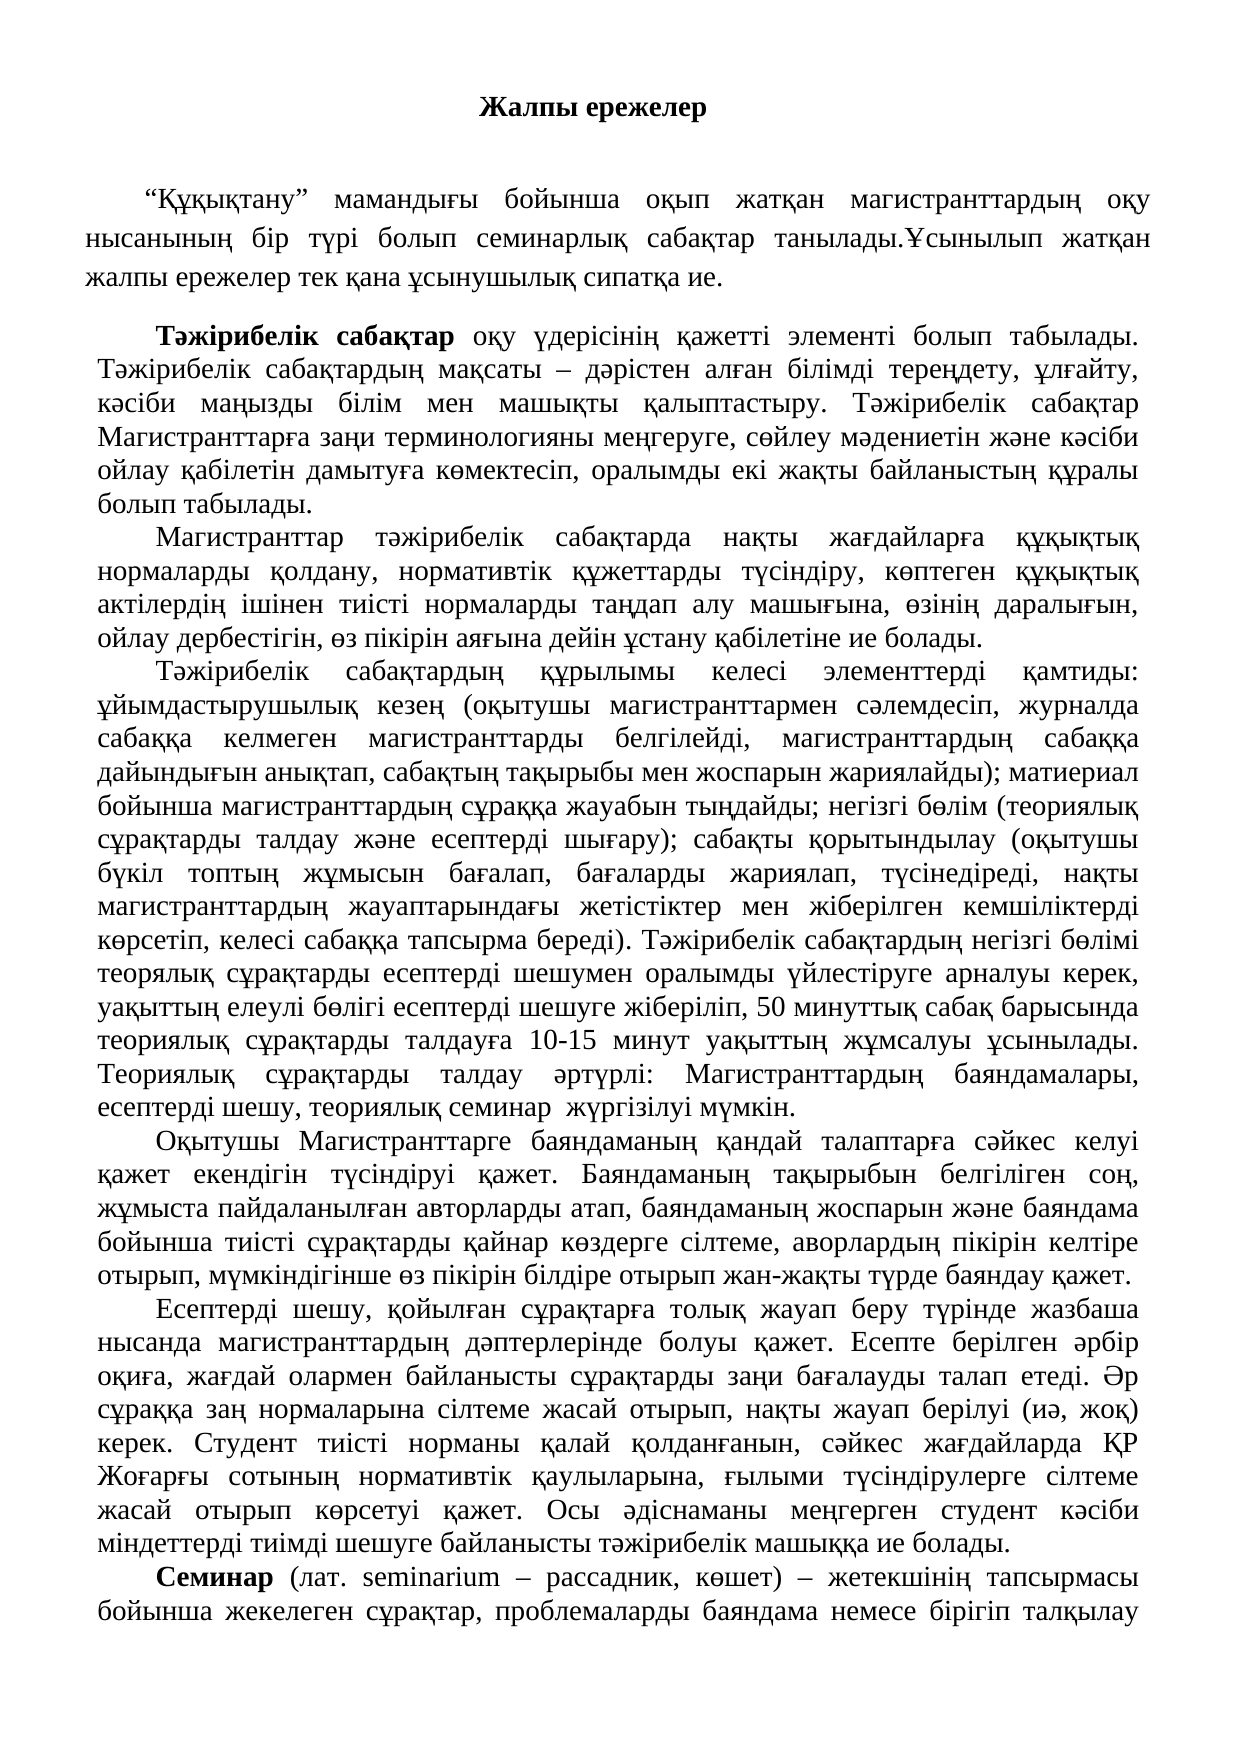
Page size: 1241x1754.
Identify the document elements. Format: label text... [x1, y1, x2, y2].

text Есептерді шешу, қойылған сұрақтарға толық жауап беру түрінде жазбаша нысанда магистранттардың дәптерлерінде болуы қажет. Есепте берілген әрбір оқиға, жағдай олармен байланысты сұрақтарды заңи бағалауды талап етеді. Әр сұраққа заң нормаларына сілтеме жасай отырып, нақты жауап берілуі (иә, жоқ) керек. Студент тиісті норманы қалай қолданғанын, сәйкес жағдайларда ҚР Жоғарғы сотының нормативтік қаулыларына, ғылыми түсіндірулерге сілтеме жасай отырып көрсетуі қажет. Осы әдіснаманы меңгерген студент кәсіби міндеттерді тиімді шешуге байланысты тәжірибелік машыққа ие болады. [97, 1291, 1140, 1559]
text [97, 1559, 1140, 1626]
text Оқытушы Магистранттарге баяндаманың қандай талаптарға сәйкес келуі қажет екендігін түсіндіруі қажет. Баяндаманың тақырыбын белгіліген соң, жұмыста пайдаланылған авторларды атап, баяндаманың жоспарын және баяндама бойынша тиісті сұрақтарды қайнар көздерге сілтеме, аворлардың пікірін келтіре отырып, мүмкіндігінше өз пікірін білдіре отырып жан-жақты түрде баяндау қажет. [97, 1123, 1140, 1291]
text Тәжірибелік сабақтар оқу үдерісінің қажетті элементі болып табылады. Тәжірибелік сабақтардың мақсаты – дәрістен алған білімді тереңдету, ұлғайту, кәсіби маңызды білім мен машықты қалыптастыру. Тәжірибелік сабақтар Магистранттарға заңи терминологияны меңгеруге, сөйлеу мәдениетін және кәсіби ойлау қабілетін дамытуға көмектесіп, оралымды екі жақты байланыстың құралы болып табылады. [97, 318, 1140, 519]
text “Құқықтану” мамандығы бойынша оқып жатқан магистранттардың оқу нысанының бір түрі болып семинарлық сабақтар танылады.Ұсынылып жатқан жалпы ережелер тек қана ұсынушылық сипатқа ие. [85, 182, 1151, 292]
text Магистранттар тәжірибелік сабақтарда нақты жағдайларға құқықтық нормаларды қолдану, нормативтік құжеттарды түсіндіру, көптеген құқықтық актілердің ішінен тиісті нормаларды таңдап алу машығына, өзінің даралығын, ойлау дербестігін, өз пікірін аяғына дейін ұстану қабілетіне ие болады. [97, 519, 1140, 653]
text Жалпы ережелер [479, 89, 1151, 122]
text Тәжірибелік сабақтардың құрылымы келесі элементтерді қамтиды: ұйымдастырушылық кезең (оқытушы магистранттармен сәлемдесіп, журналда сабаққа келмеген магистранттарды белгілейді, магистранттардың сабаққа дайындығын анықтап, сабақтың тақырыбы мен жоспарын жариялайды); матиериал бойынша магистранттардың сұраққа жауабын тыңдайды; негізгі бөлім (теориялық сұрақтарды талдау және есептерді шығару); сабақты қорытындылау (оқытушы бүкіл топтың жұмысын бағалап, бағаларды жариялап, түсінедіреді, нақты магистранттардың жауаптарындағы жетістіктер мен жіберілген кемшіліктерді көрсетіп, келесі сабаққа тапсырма береді). Тәжірибелік сабақтардың негізгі бөлімі теорялық сұрақтарды есептерді шешумен оралымды үйлестіруге арналуы керек, уақыттың елеулі бөлігі есептерді шешуге жіберіліп, 50 минуттық сабақ барысында теориялық сұрақтарды талдауға 10-15 минут уақыттың жұмсалуы ұсынылады. Теориялық сұрақтарды талдау әртүрлі: Магистранттардың баяндамалары, есептерді шешу, теориялық семинар жүргізілуі мүмкін. [97, 653, 1140, 1123]
